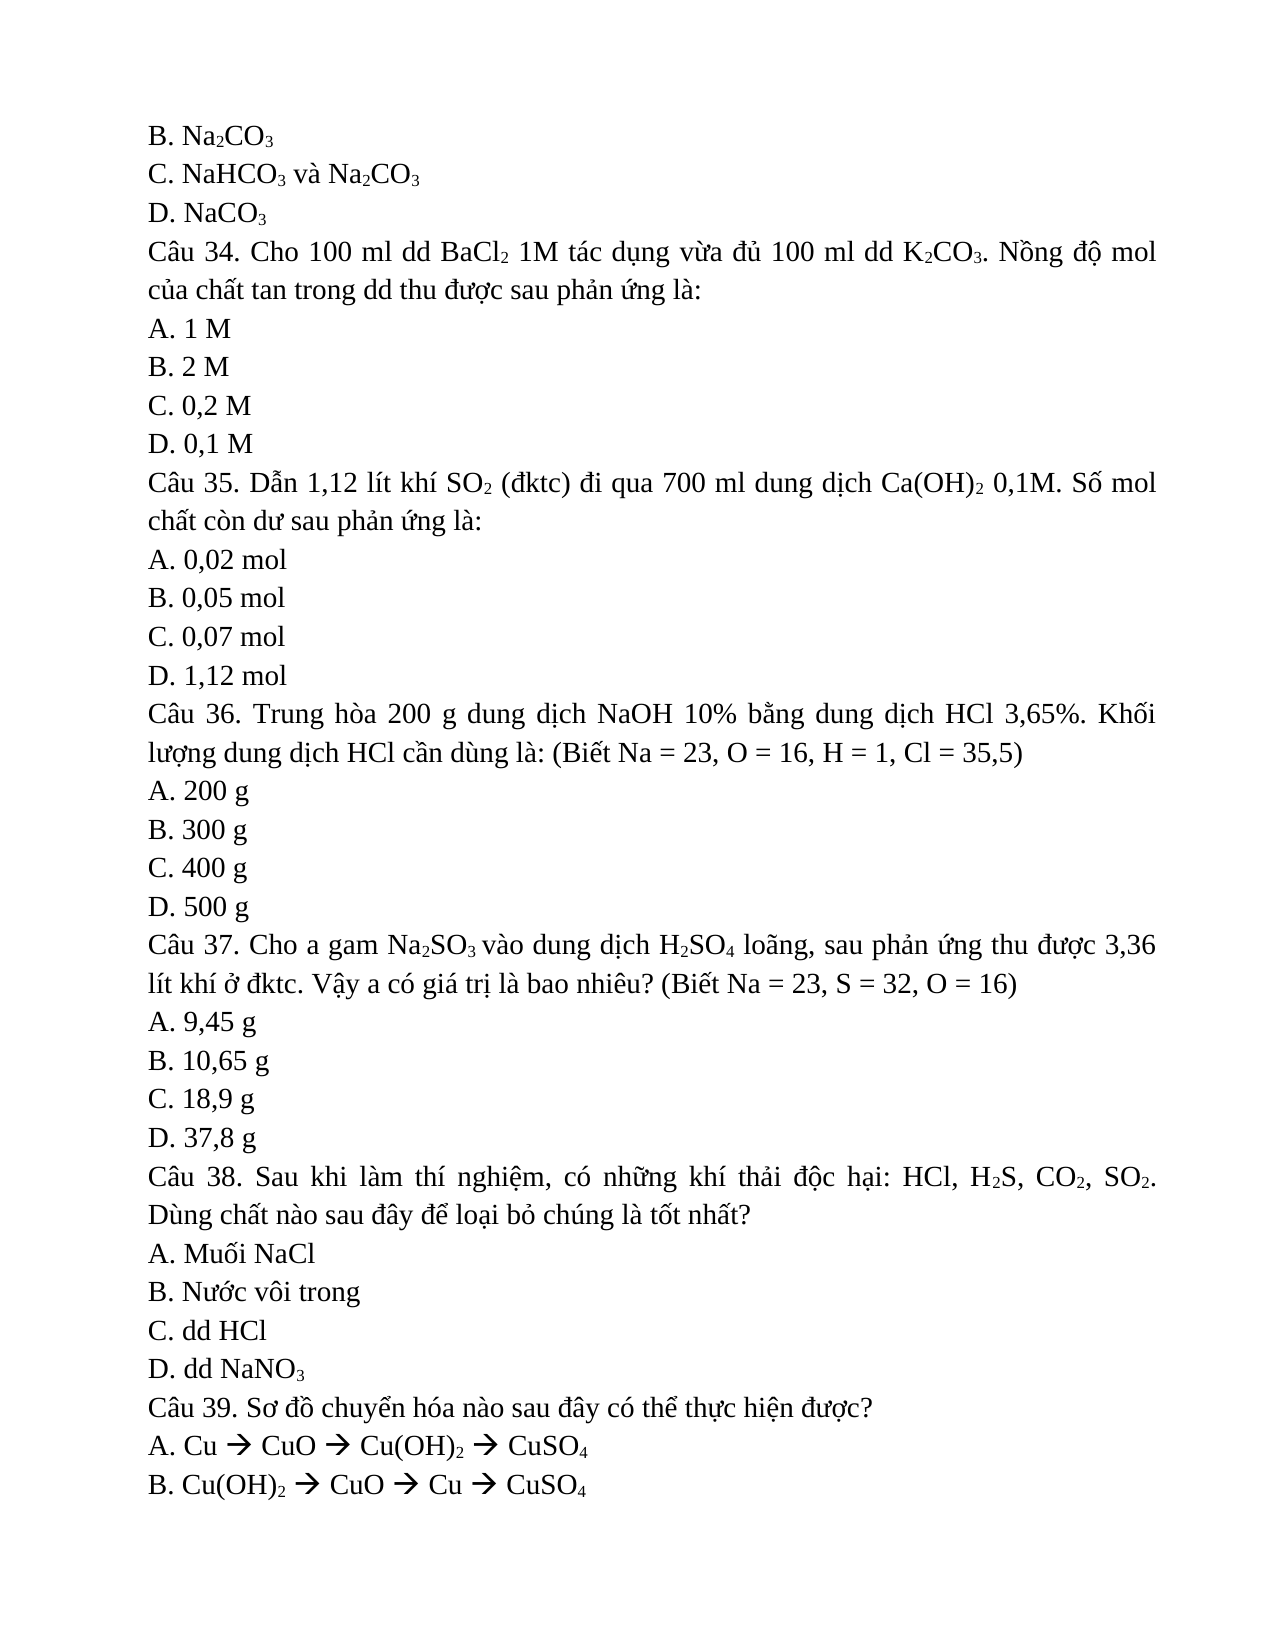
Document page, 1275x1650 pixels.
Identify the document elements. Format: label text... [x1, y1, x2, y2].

text D. 37,8 g [148, 1120, 1157, 1154]
text C. 400 g [148, 850, 1157, 884]
text C. dd HCl [148, 1313, 1157, 1346]
text Câu 35. Dẫn 1,12 lít khí SO2 (đktc) đi qua 700 ml dung dịch Ca(OH)2 0,1M. Số mol chất còn dư sau phản ứng là: [148, 465, 1157, 537]
text D. dd NaNO3 [148, 1351, 1157, 1385]
text A. 200 g [148, 773, 1157, 807]
text B. Cu(OH)2 CuO Cu CuSO4 [148, 1467, 1157, 1501]
text C. 0,2 M [148, 388, 1157, 421]
text A. 1 M [148, 311, 1157, 344]
text A. 9,45 g [148, 1004, 1157, 1038]
text Câu 36. Trung hòa 200 g dung dịch NaOH 10% bằng dung dịch HCl 3,65%. Khối lượng dung dịch HCl cần dùng là: (Biết Na = 23, O = 16, H = 1, Cl = 35,5) [148, 696, 1157, 768]
text A. 0,02 mol [148, 542, 1157, 576]
text Câu 39. Sơ đồ chuyển hóa nào sau đây có thể thực hiện được? [148, 1390, 1157, 1423]
text B. 2 M [148, 349, 1157, 383]
text Câu 37. Cho a gam Na2SO3 vào dung dịch H2SO4 loãng, sau phản ứng thu được 3,36 lít khí ở đktc. Vậy a có giá trị là bao nhiêu? (Biết Na = 23, S = 32, O = 16) [148, 927, 1157, 999]
text A. Muối NaCl [148, 1236, 1157, 1269]
text B. 10,65 g [148, 1043, 1157, 1077]
text Câu 38. Sau khi làm thí nghiệm, có những khí thải độc hại: HCl, H2S, CO2, SO2. Dùng chất nào sau đây để loại bỏ chúng là tốt nhất? [148, 1159, 1157, 1231]
text A. Cu CuO Cu(OH)2 CuSO4 [148, 1428, 1157, 1462]
text B. 0,05 mol [148, 581, 1157, 614]
text D. 0,1 M [148, 426, 1157, 460]
text D. NaCO3 [148, 195, 1157, 229]
text C. 0,07 mol [148, 619, 1157, 653]
text Câu 34. Cho 100 ml dd BaCl2 1M tác dụng vừa đủ 100 ml dd K2CO3. Nồng độ mol của chất tan trong dd thu được sau phản ứng là: [148, 234, 1157, 306]
text B. 300 g [148, 812, 1157, 845]
text B. Nước vôi trong [148, 1274, 1157, 1308]
text C. 18,9 g [148, 1082, 1157, 1115]
text D. 500 g [148, 889, 1157, 922]
text B. Na2CO3 [148, 118, 1157, 152]
text D. 1,12 mol [148, 658, 1157, 691]
text C. NaHCO3 và Na2CO3 [148, 157, 1157, 190]
